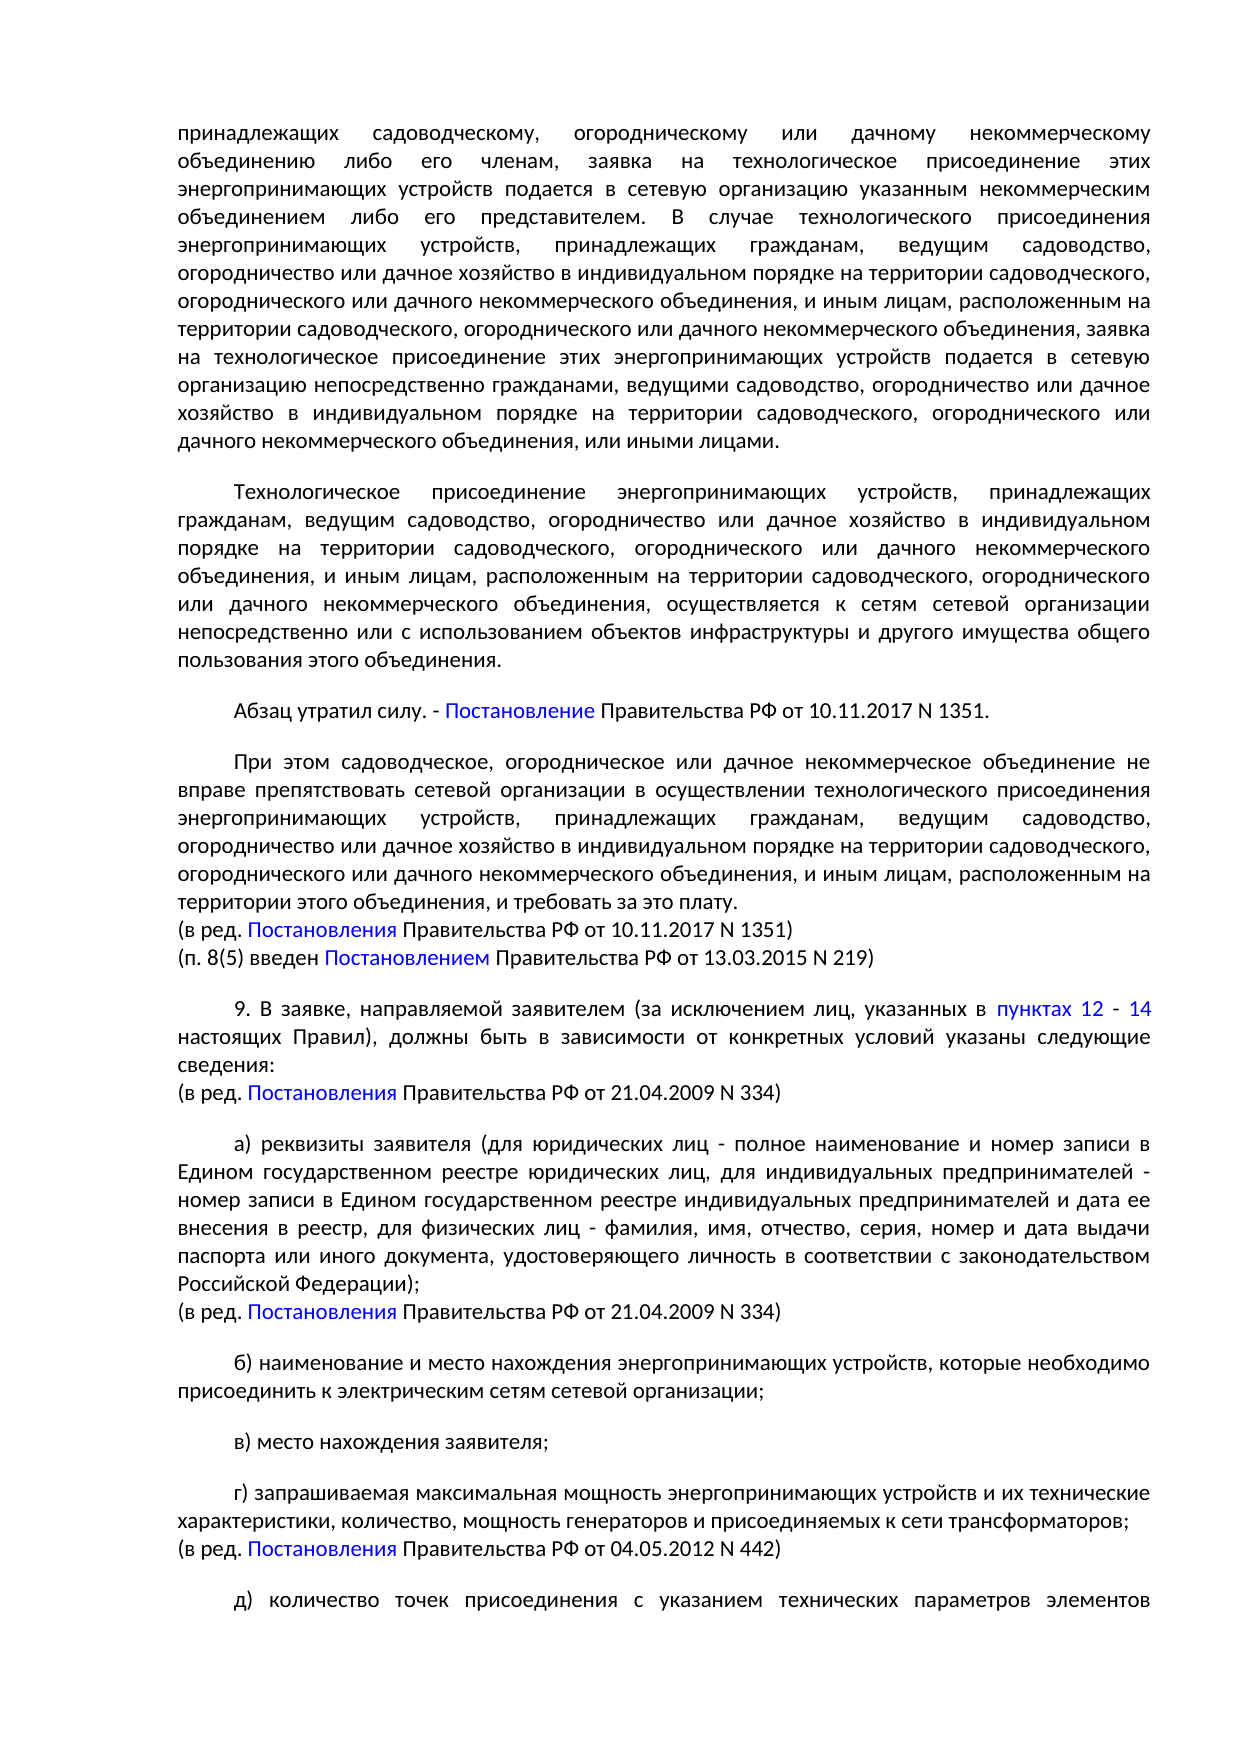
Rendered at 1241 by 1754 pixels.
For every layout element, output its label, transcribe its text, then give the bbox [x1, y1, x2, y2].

text (в ред. Постановления Правительства РФ от 21.04.2009 N 334) [177, 1297, 1152, 1326]
text б) наименование и место нахождения энергопринимающих устройств, которые необходимо присоединить к электрическим сетям сетевой организации; [177, 1348, 1152, 1404]
text (в ред. Постановления Правительства РФ от 21.04.2009 N 334) [177, 1078, 1152, 1106]
text (в ред. Постановления Правительства РФ от 04.05.2012 N 442) [177, 1534, 1152, 1562]
text в) место нахождения заявителя; [177, 1427, 1152, 1455]
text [177, 1585, 1152, 1613]
text г) запрашиваемая максимальная мощность энергопринимающих устройств и их технические характеристики, количество, мощность генераторов и присоединяемых к сети трансформаторов; [177, 1478, 1152, 1534]
text (п. 8(5) введен Постановлением Правительства РФ от 13.03.2015 N 219) [177, 943, 1152, 971]
text а) реквизиты заявителя (для юридических лиц - полное наименование и номер записи в Едином государственном реестре юридических лиц, для индивидуальных предпринимателей - номер записи в Едином государственном реестре индивидуальных предпринимателей и дата ее внесения в реестр, для физических лиц - фамилия, имя, отчество, серия, номер и дата выдачи паспорта или иного документа, удостоверяющего личность в соответствии с законодательством Российской Федерации); [177, 1129, 1152, 1297]
text 9. В заявке, направляемой заявителем (за исключением лиц, указанных в пунктах 12 - 14 настоящих Правил), должны быть в зависимости от конкретных условий указаны следующие сведения: [177, 994, 1152, 1078]
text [177, 118, 1152, 454]
text Технологическое присоединение энергопринимающих устройств, принадлежащих гражданам, ведущим садоводство, огородничество или дачное хозяйство в индивидуальном порядке на территории садоводческого, огороднического или дачного некоммерческого объединения, и иным лицам, расположенным на территории садоводческого, огороднического или дачного некоммерческого объединения, осуществляется к сетям сетевой организации непосредственно или с использованием объектов инфраструктуры и другого имущества общего пользования этого объединения. [177, 477, 1152, 673]
text При этом садоводческое, огородническое или дачное некоммерческое объединение не вправе препятствовать сетевой организации в осуществлении технологического присоединения энергопринимающих устройств, принадлежащих гражданам, ведущим садоводство, огородничество или дачное хозяйство в индивидуальном порядке на территории садоводческого, огороднического или дачного некоммерческого объединения, и иным лицам, расположенным на территории этого объединения, и требовать за это плату. [177, 747, 1152, 915]
text (в ред. Постановления Правительства РФ от 10.11.2017 N 1351) [177, 915, 1152, 943]
text Абзац утратил силу. - Постановление Правительства РФ от 10.11.2017 N 1351. [177, 696, 1152, 724]
